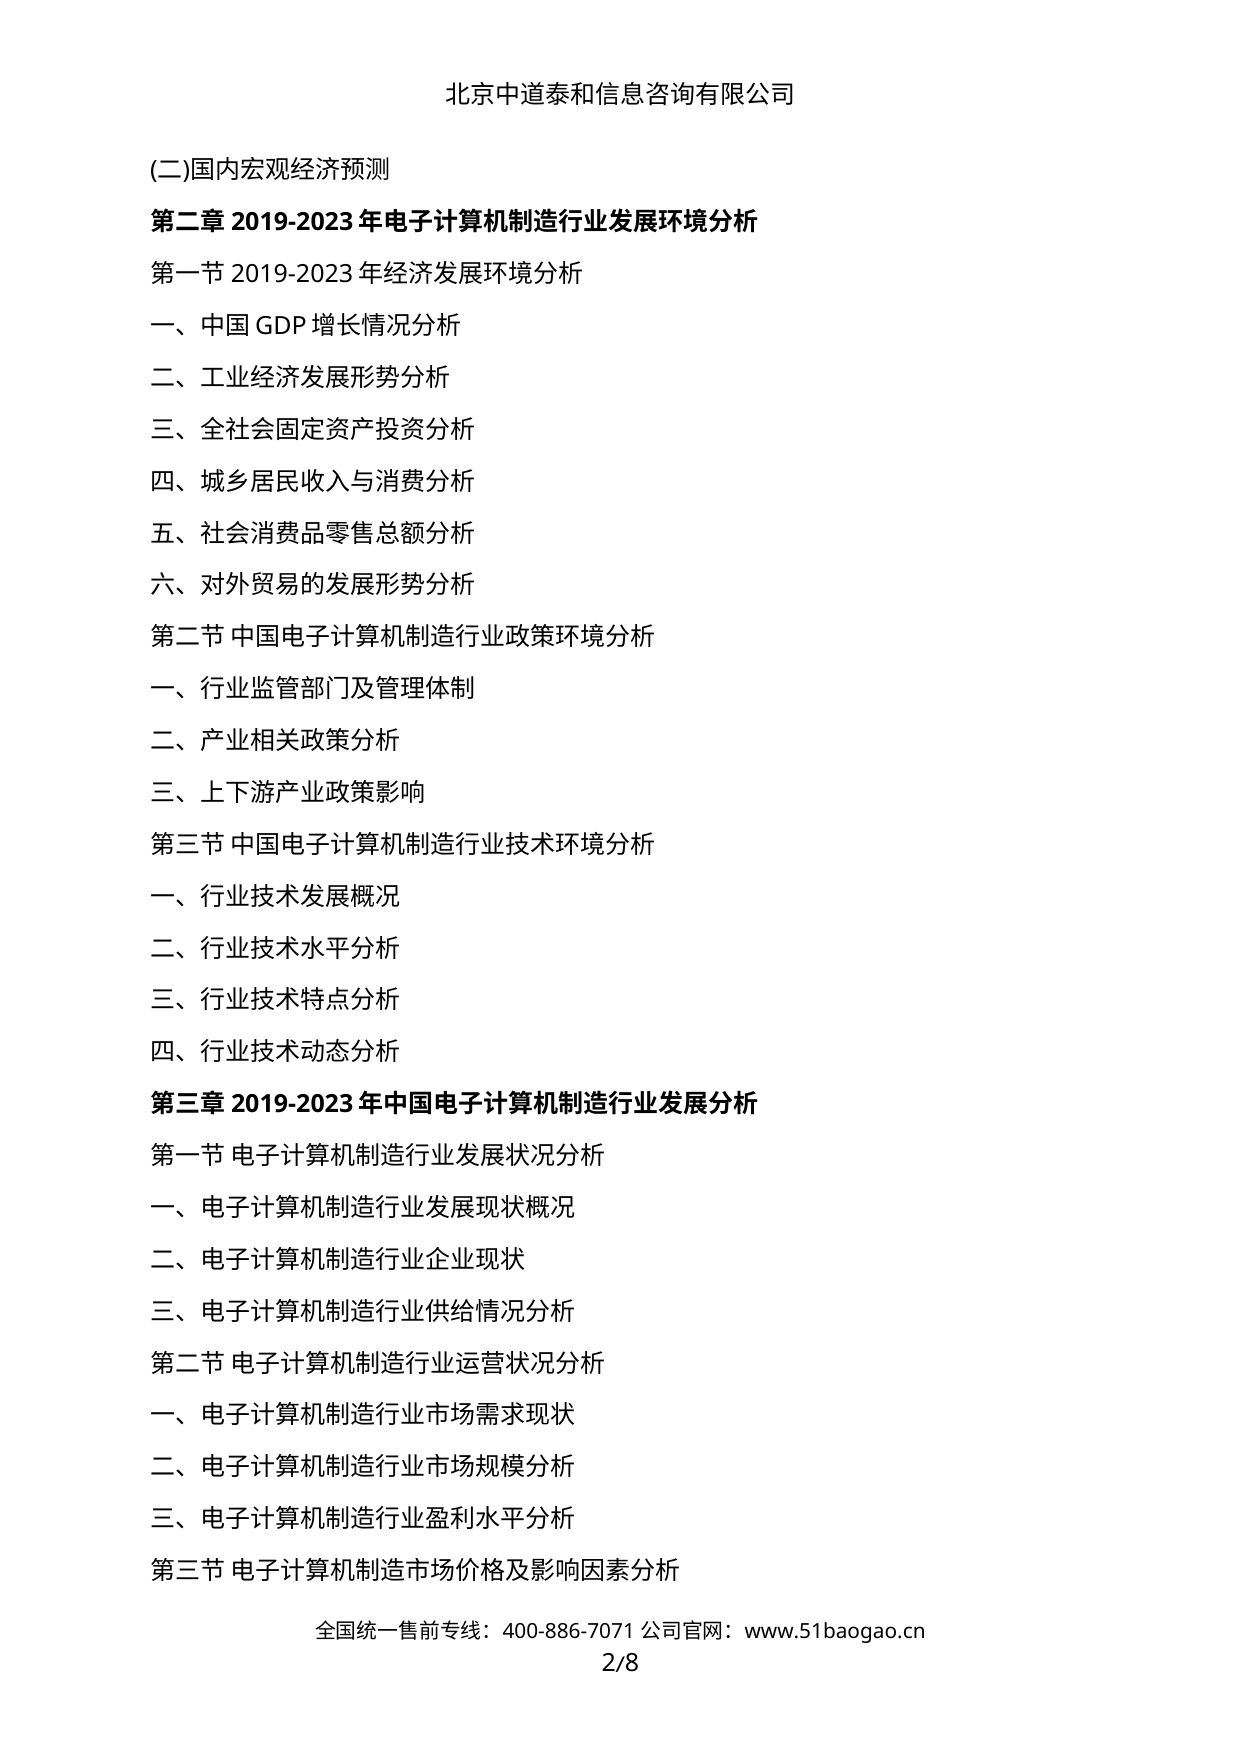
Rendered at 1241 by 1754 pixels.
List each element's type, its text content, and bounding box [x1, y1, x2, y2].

text 三、电子计算机制造行业供给情况分析 [150, 1291, 1090, 1327]
text 一、行业技术发展概况 [150, 876, 1090, 912]
text 二、电子计算机制造行业企业现状 [150, 1239, 1090, 1276]
text 一、行业监管部门及管理体制 [150, 669, 1090, 705]
text 一、电子计算机制造行业发展现状概况 [150, 1187, 1090, 1224]
text 第一节 电子计算机制造行业发展状况分析 [150, 1136, 1090, 1172]
text 五、社会消费品零售总额分析 [150, 513, 1090, 549]
text 三、全社会固定资产投资分析 [150, 409, 1090, 446]
text 二、行业技术水平分析 [150, 928, 1090, 964]
text 三、电子计算机制造行业盈利水平分析 [150, 1499, 1090, 1535]
text 第一节 2019-2023年经济发展环境分析 [150, 254, 1090, 290]
text 四、城乡居民收入与消费分析 [150, 461, 1090, 497]
text (二)国内宏观经济预测 [150, 150, 1090, 186]
text 一、中国GDP增长情况分析 [150, 306, 1090, 342]
text 第三节 中国电子计算机制造行业技术环境分析 [150, 824, 1090, 861]
text 第二节 中国电子计算机制造行业政策环境分析 [150, 617, 1090, 653]
text 第二章 2019-2023年电子计算机制造行业发展环境分析 [150, 202, 1090, 238]
text 二、电子计算机制造行业市场规模分析 [150, 1447, 1090, 1483]
text 三、上下游产业政策影响 [150, 772, 1090, 809]
text 第二节 电子计算机制造行业运营状况分析 [150, 1343, 1090, 1379]
text 第三章 2019-2023年中国电子计算机制造行业发展分析 [150, 1084, 1090, 1120]
text 六、对外贸易的发展形势分析 [150, 565, 1090, 601]
text 第三节 电子计算机制造市场价格及影响因素分析 [150, 1551, 1090, 1587]
text 三、行业技术特点分析 [150, 980, 1090, 1016]
text 二、工业经济发展形势分析 [150, 357, 1090, 394]
text 四、行业技术动态分析 [150, 1032, 1090, 1068]
text 一、电子计算机制造行业市场需求现状 [150, 1395, 1090, 1431]
text 二、产业相关政策分析 [150, 721, 1090, 757]
